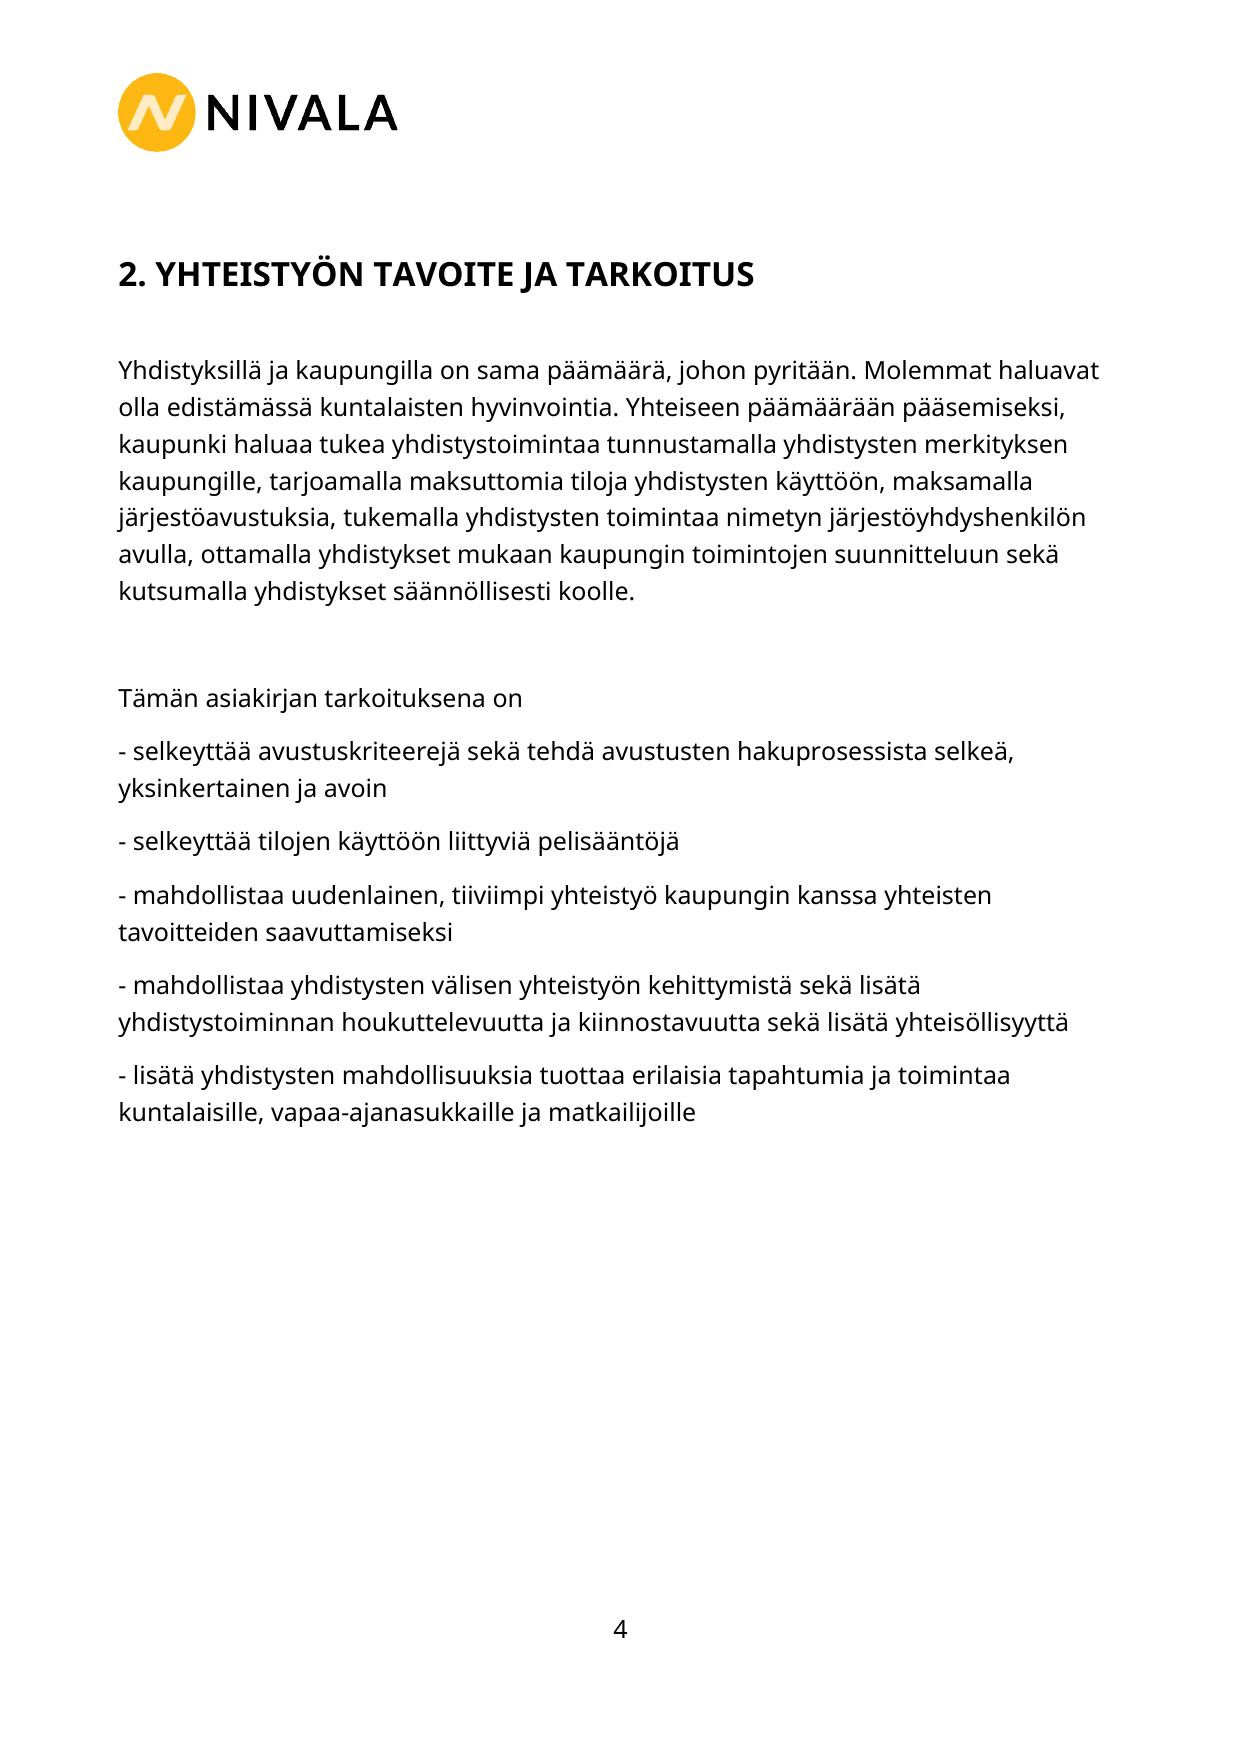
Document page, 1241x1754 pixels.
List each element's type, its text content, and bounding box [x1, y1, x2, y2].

text Tämän asiakirjan tarkoituksena on [118, 680, 1122, 714]
text - lisätä yhdistysten mahdollisuuksia tuottaa erilaisia tapahtumia ja toimintaa kuntalaisille, vapaa-ajanasukkaille ja matkailijoille [118, 1058, 1122, 1129]
text - selkeyttää avustuskriteerejä sekä tehdä avustusten hakuprosessista selkeä, yksinkertainen ja avoin [118, 734, 1122, 804]
text - mahdollistaa uudenlainen, tiiviimpi yhteistyö kaupungin kanssa yhteisten tavoitteiden saavuttamiseksi [118, 877, 1122, 948]
subtitle 2. YHTEISTYÖN TAVOITE JA TARKOITUS [118, 250, 1122, 296]
text - selkeyttää tilojen käyttöön liittyviä pelisääntöjä [118, 824, 1122, 858]
picture [118, 73, 398, 152]
text Yhdistyksillä ja kaupungilla on sama päämäärä, johon pyritään. Molemmat haluavat olla edistämässä kuntalaisten hyvinvointia. Yhteiseen päämäärään pääsemiseksi, kaupunki haluaa tukea yhdistystoimintaa tunnustamalla yhdistysten merkityksen kaupungille, tarjoamalla maksuttomia tiloja yhdistysten käyttöön, maksamalla järjestöavustuksia, tukemalla yhdistysten toimintaa nimetyn järjestöyhdyshenkilön avulla, ottamalla yhdistykset mukaan kaupungin toimintojen suunnitteluun sekä kutsumalla yhdistykset säännöllisesti koolle. [118, 353, 1122, 607]
text - mahdollistaa yhdistysten välisen yhteistyön kehittymistä sekä lisätä yhdistystoiminnan houkuttelevuutta ja kiinnostavuutta sekä lisätä yhteisöllisyyttä [118, 968, 1122, 1038]
